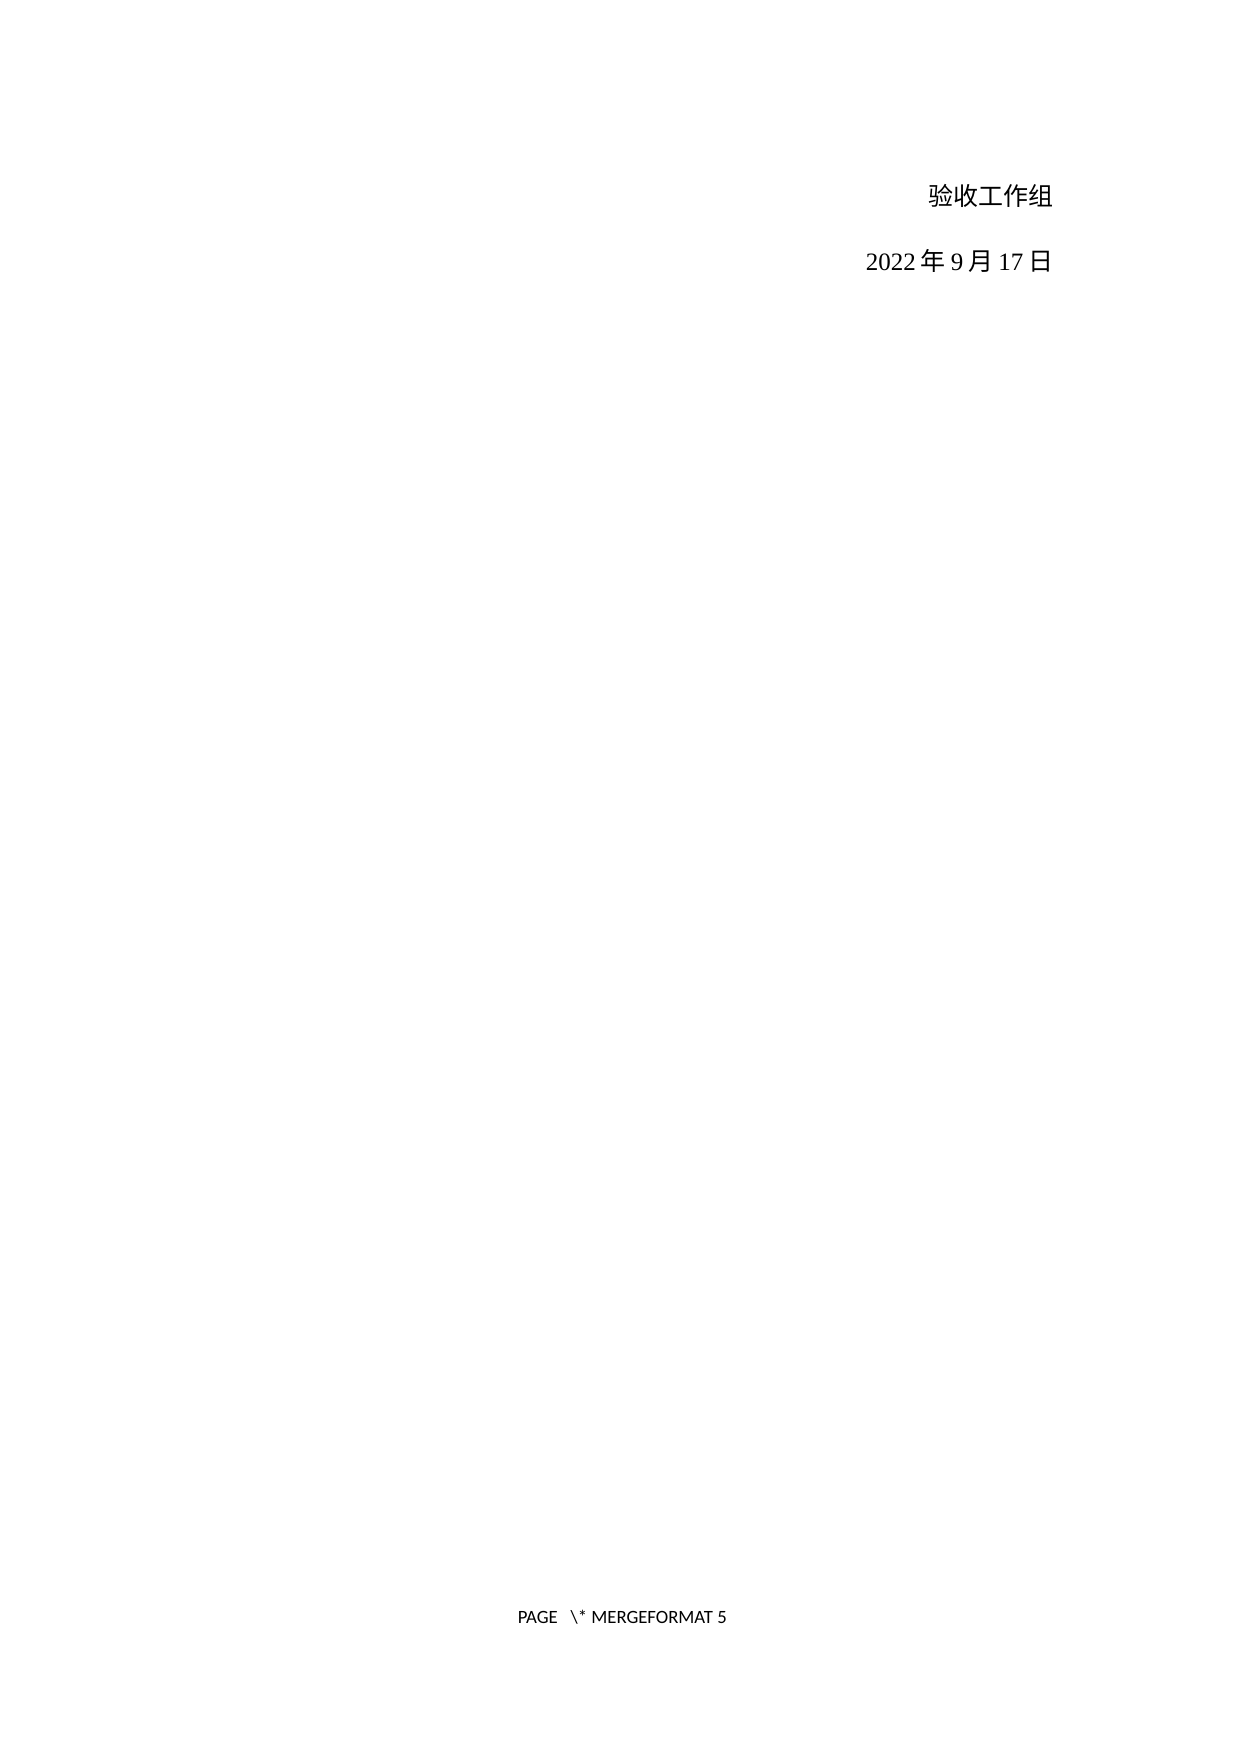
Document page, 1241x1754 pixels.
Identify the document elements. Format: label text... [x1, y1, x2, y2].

text 2022年9月17日 [187, 227, 1053, 292]
text 验收工作组 [187, 162, 1053, 227]
